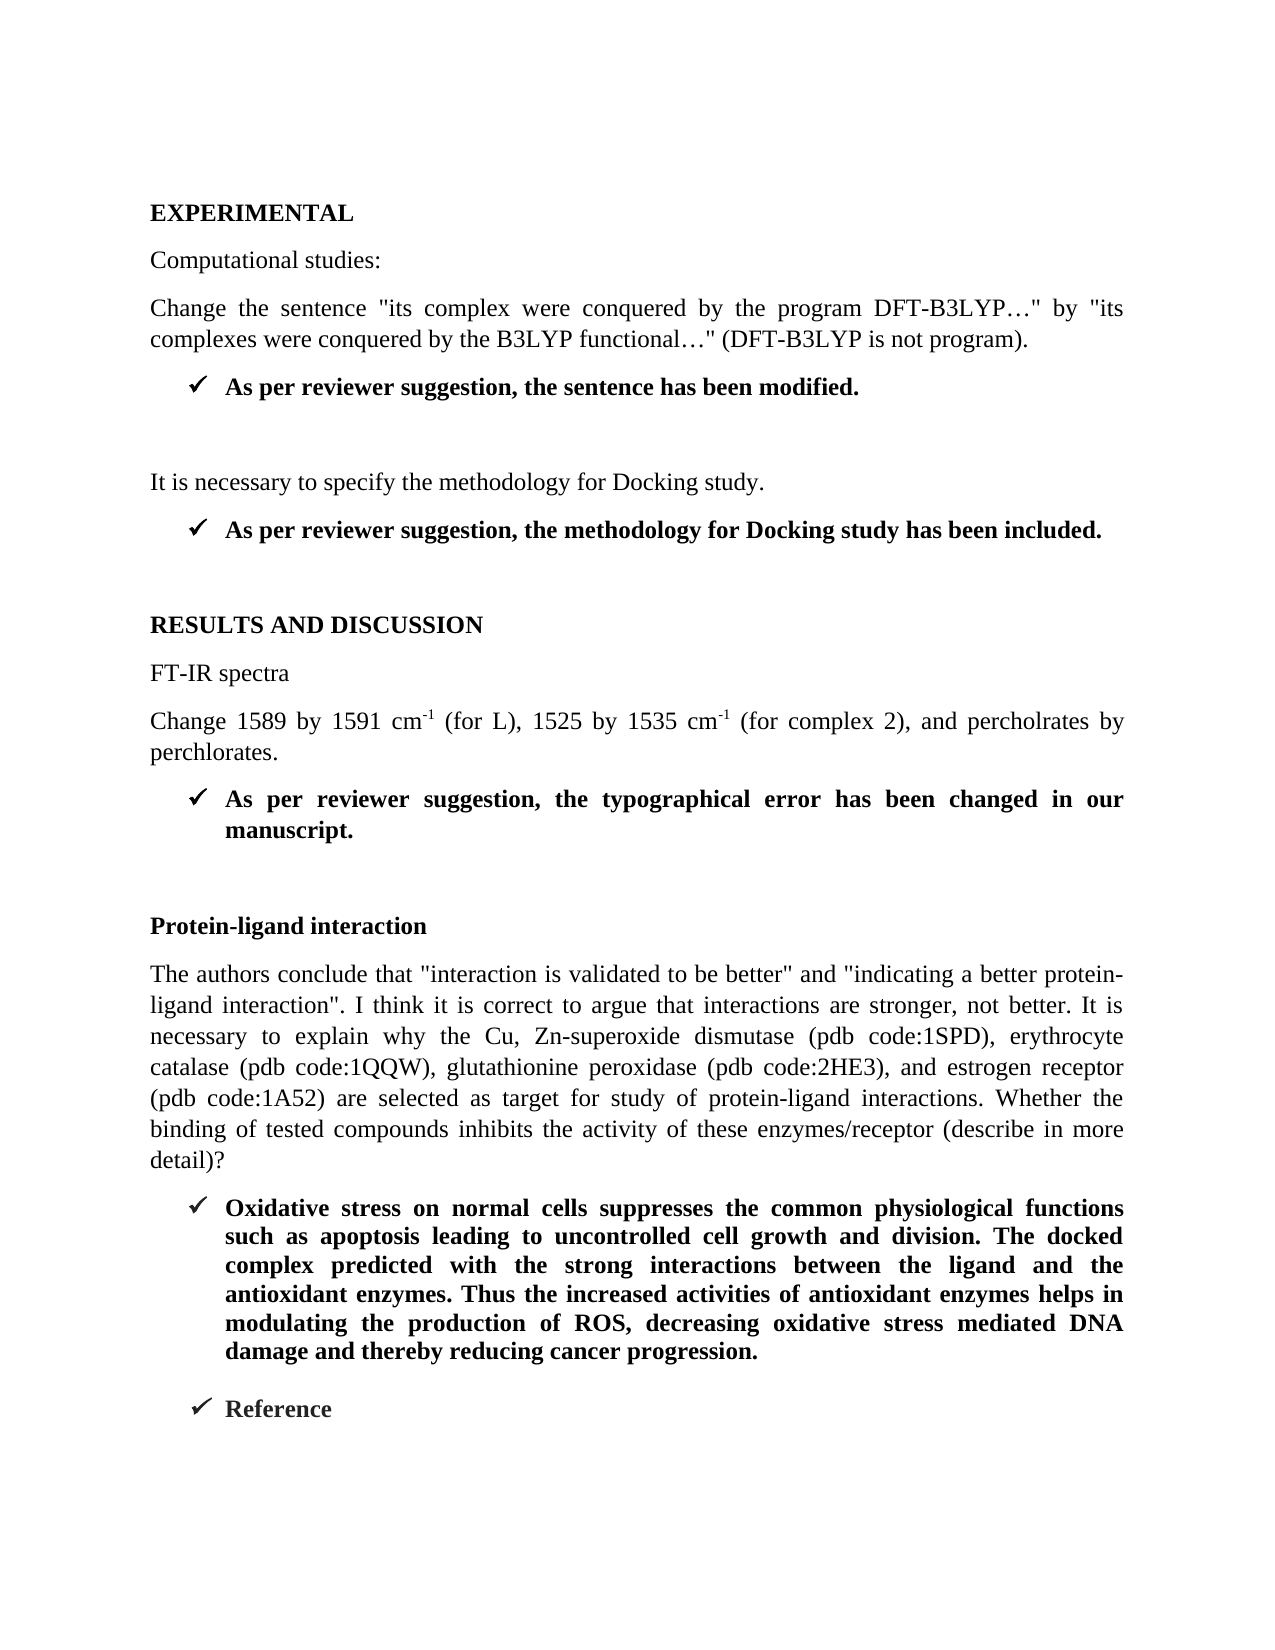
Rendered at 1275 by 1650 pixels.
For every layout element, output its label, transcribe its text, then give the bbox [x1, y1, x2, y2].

text Change 1589 by 1591 cm-1 (for L), 1525 by 1535 cm-1 (for complex 2), and percholrates by perchlorates. [150, 706, 1125, 766]
text Change the sentence "its complex were conquered by the program DFT-B3LYP…" by "its complexes were conquered by the B3LYP functional…" (DFT-B3LYP is not program). [150, 293, 1125, 353]
text RESULTS AND DISCUSSION [150, 610, 1125, 639]
list Oxidative stress on normal cells suppresses the common physiological functions such as apoptosis leading to uncontrolled cell growth and division. The docked complex predicted with the strong interactions between the ligand and the antioxidant enzymes. Thus the increased activities of antioxidant enzymes helps in modulating the production of ROS, decreasing oxidative stress mediated DNA damage and thereby reducing cancer progression. [187, 1193, 1125, 1365]
text Protein-ligand interaction [150, 911, 1125, 940]
text EXPERIMENTAL [150, 198, 1125, 226]
list Reference [187, 1394, 1125, 1423]
list As per reviewer suggestion, the sentence has been modified. [187, 372, 1125, 401]
text It is necessary to specify the methodology for Docking study. [150, 467, 1125, 496]
text The authors conclude that "interaction is validated to be better" and "indicating a better protein-ligand interaction". I think it is correct to argue that interactions are stronger, not better. It is necessary to explain why the Cu, Zn-superoxide dismutase (pdb code:1SPD), erythrocyte catalase (pdb code:1QQW), glutathionine peroxidase (pdb code:2HE3), and estrogen receptor (pdb code:1A52) are selected as target for study of protein-ligand interactions. Whether the binding of tested compounds inhibits the activity of these enzymes/receptor (describe in more detail)? [150, 959, 1125, 1174]
list As per reviewer suggestion, the typographical error has been changed in our manuscript. [187, 784, 1125, 844]
list As per reviewer suggestion, the methodology for Docking study has been included. [187, 515, 1125, 544]
text Computational studies: [150, 245, 1125, 274]
text FT-IR spectra [150, 658, 1125, 687]
